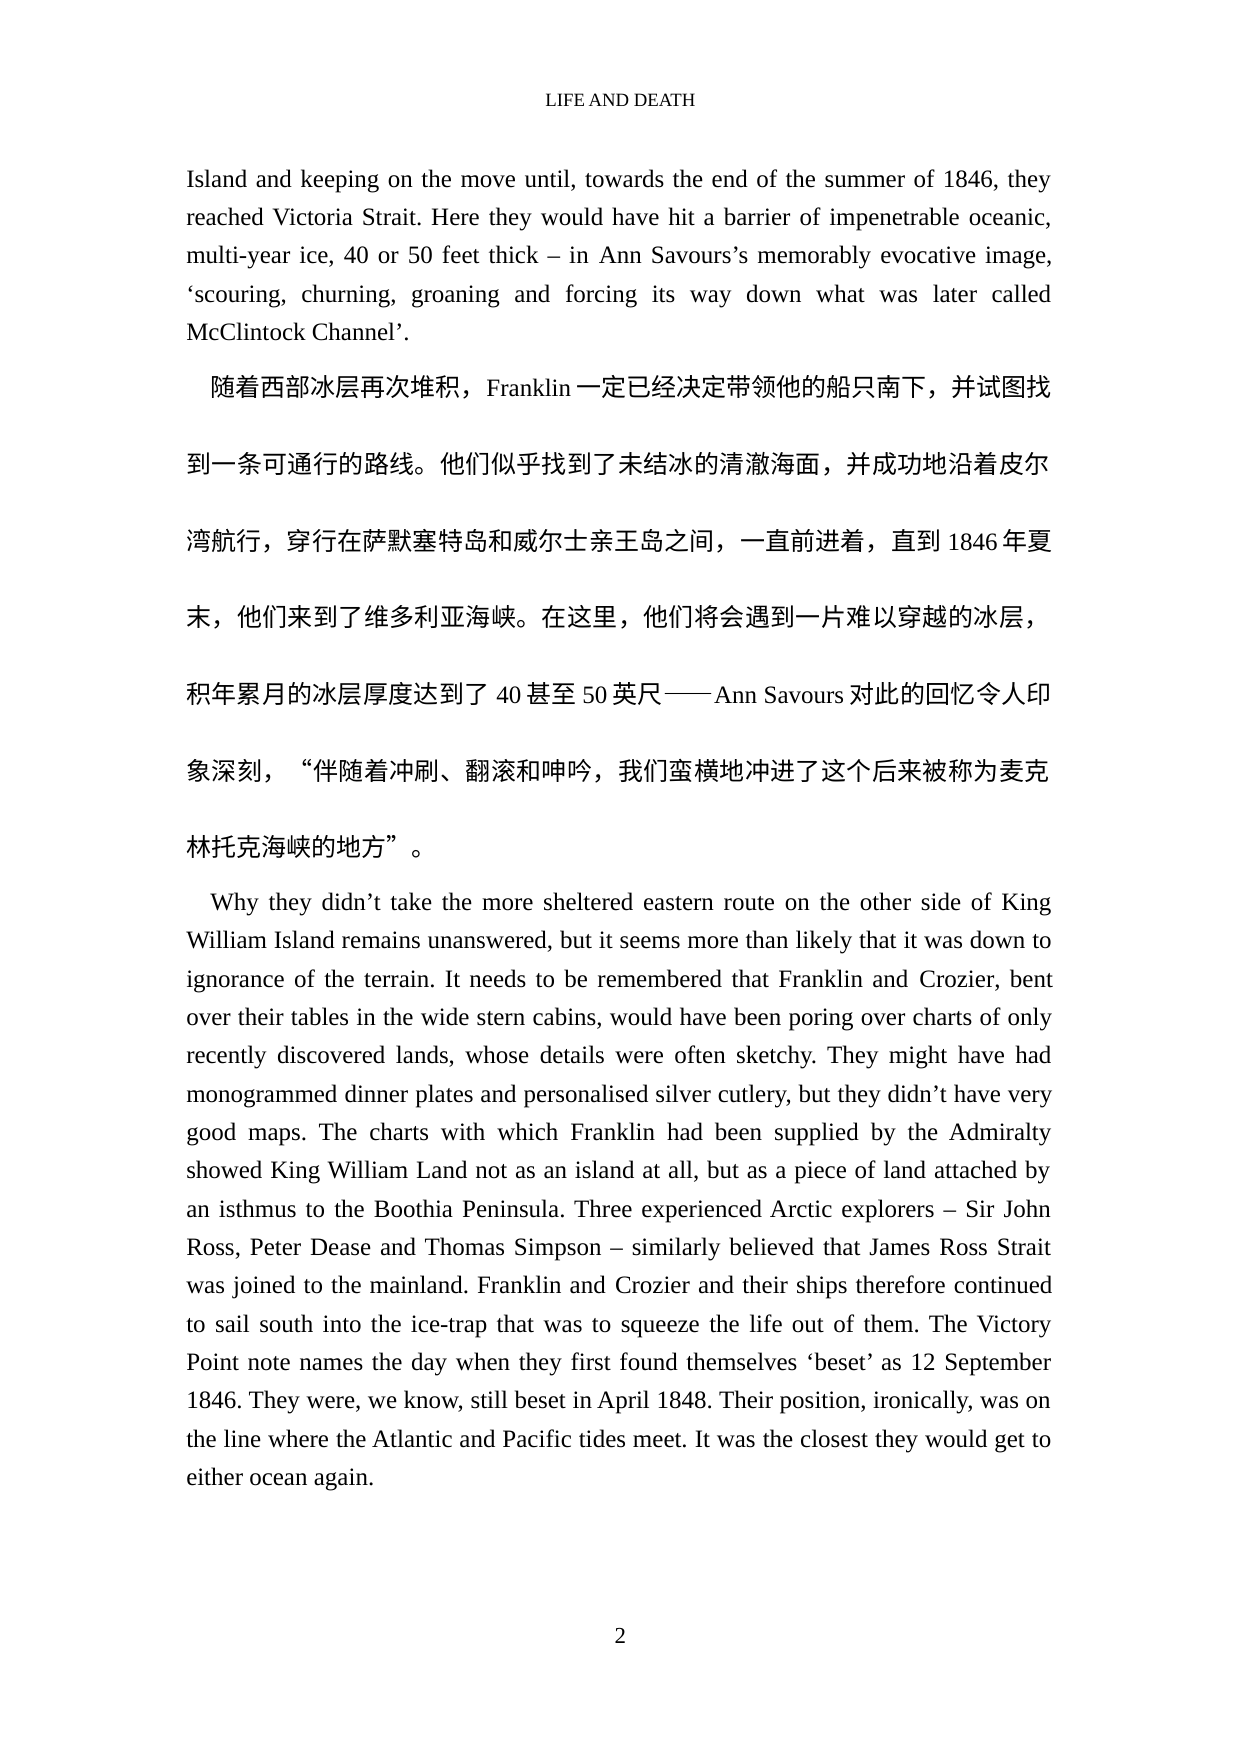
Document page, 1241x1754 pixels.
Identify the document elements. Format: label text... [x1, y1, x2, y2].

text 随着西部冰层再次堆积，Franklin一定已经决定带领他的船只南下，并试图找到一条可通行的路线。他们似乎找到了未结冰的清澈海面，并成功地沿着皮尔湾航行，穿行在萨默塞特岛和威尔士亲王岛之间，一直前进着，直到1846年夏末，他们来到了维多利亚海峡。在这里，他们将会遇到一片难以穿越的冰层，积年累月的冰层厚度达到了40甚至50英尺——Ann Savours对此的回忆令人印象深刻，“伴随着冲刷、翻滚和呻吟，我们蛮横地冲进了这个后来被称为麦克林托克海峡的地方”。 [186, 353, 1053, 878]
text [186, 162, 1053, 348]
text Why they didn’t take the more sheltered eastern route on the other side of King William Island remains unanswered, but it seems more than likely that it was down to ignorance of the terrain. It needs to be remembered that Franklin and Crozier, bent over their tables in the wide stern cabins, would have been poring over charts of only recently discovered lands, whose details were often sketchy. They might have had monogrammed dinner plates and personalised silver cutlery, but they didn’t have very good maps. The charts with which Franklin had been supplied by the Admiralty showed King William Land not as an island at all, but as a piece of land attached by an isthmus to the Boothia Peninsula. Three experienced Arctic explorers – Sir John Ross, Peter Dease and Thomas Simpson – similarly believed that James Ross Strait was joined to the mainland. Franklin and Crozier and their ships therefore continued to sail south into the ice-trap that was to squeeze the life out of them. The Victory Point note names the day when they first found themselves ‘beset’ as 12 September 1846. They were, we know, still beset in April 1848. Their position, ironically, was on the line where the Atlantic and Pacific tides meet. It was the closest they would get to either ocean again. [186, 885, 1053, 1493]
